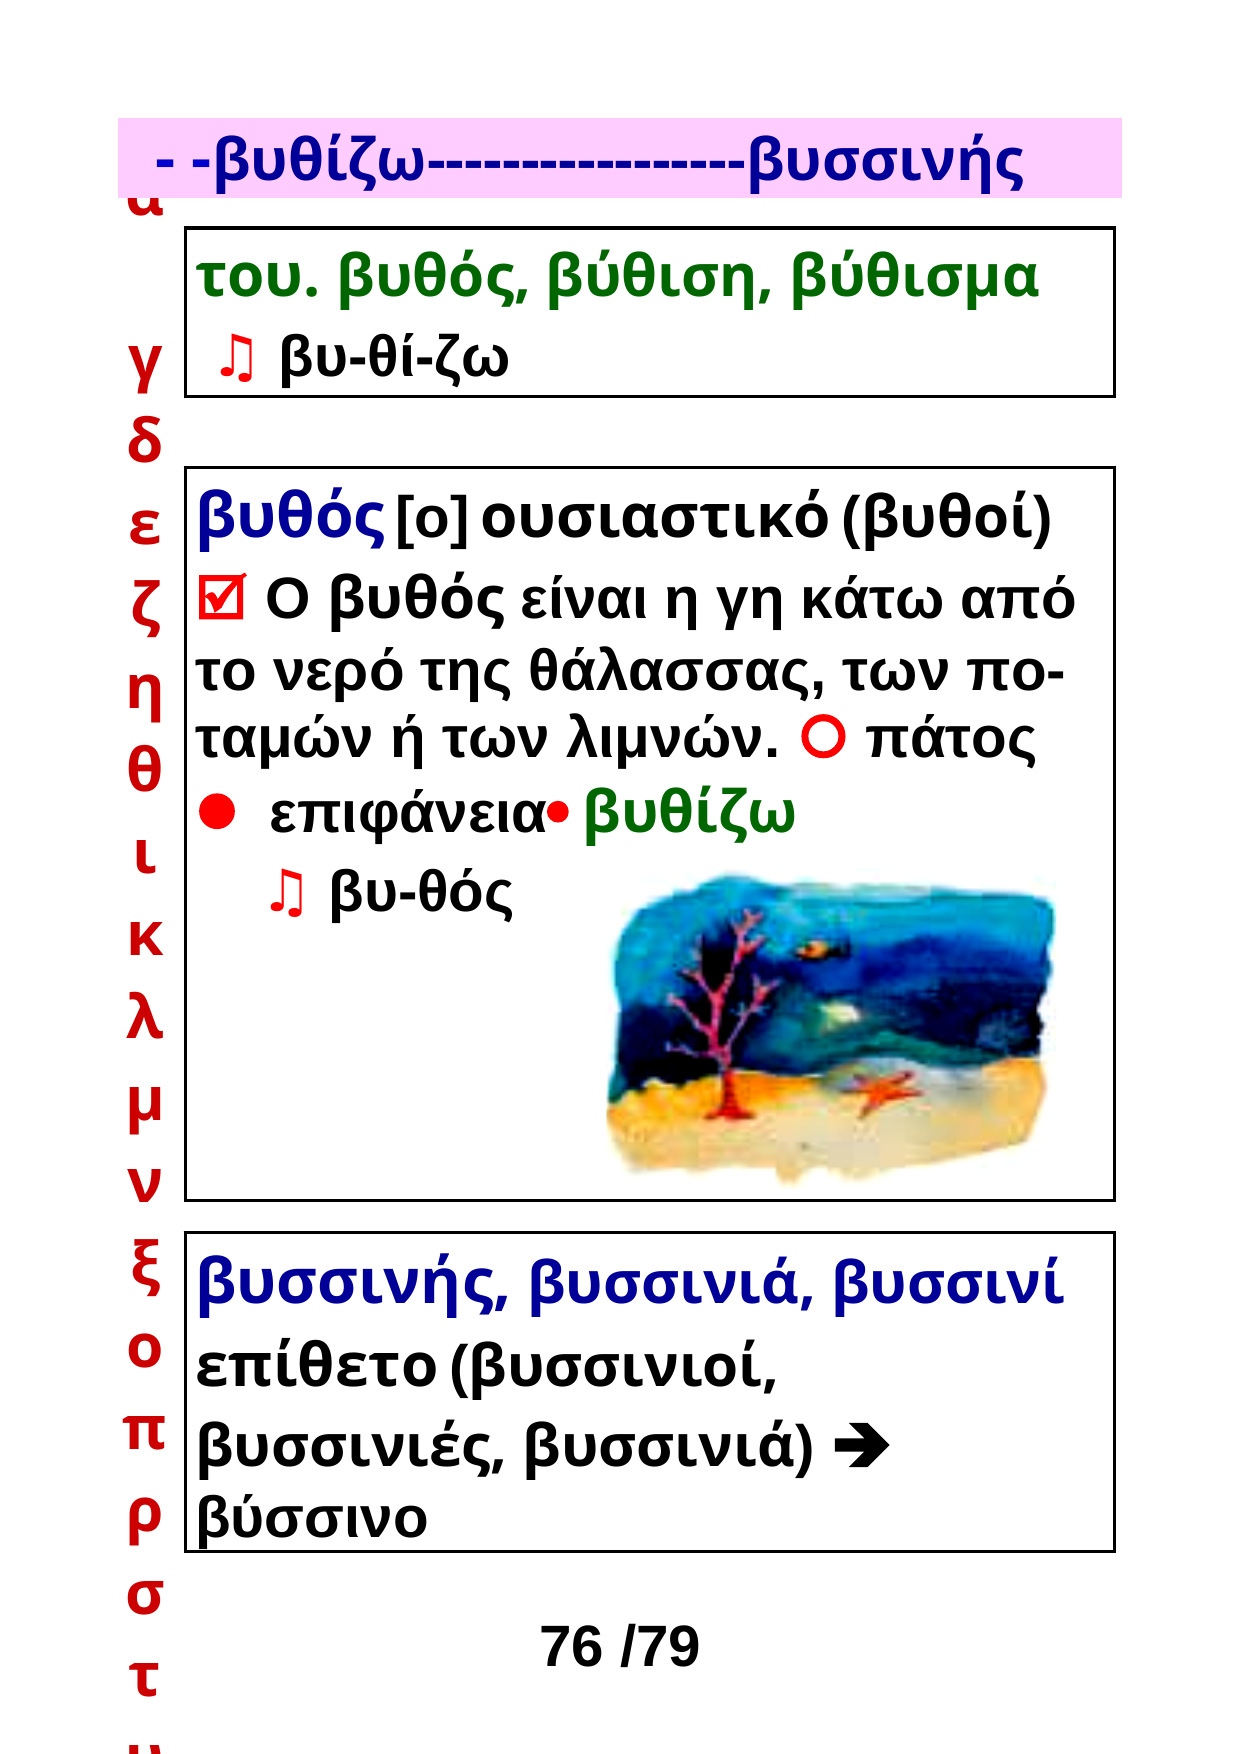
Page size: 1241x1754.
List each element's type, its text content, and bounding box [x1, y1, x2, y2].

text βυθός [ο] ουσιαστικό (βυθοί) [187, 469, 1113, 551]
text του. βυθός, βύθιση, βύθισμα [187, 230, 1113, 309]
text ♫ βυ-θός [187, 844, 1113, 929]
text βυσσινής, βυσσινιά, βυσσινί επίθετο (βυσσινιοί, βυσσινιές, βυσσινιά) βύσσινο [187, 1234, 1113, 1550]
text Ο βυθός είναι η γη κάτω από το νερό της θάλασσας, των πο-ταμών ή των λιμνών. πάτος επιφάνεια βυθίζω [187, 551, 1113, 844]
text ♫ βυ-θί-ζω [187, 309, 1113, 395]
text βυθίζω-----------------βυσσινής [118, 118, 1122, 198]
